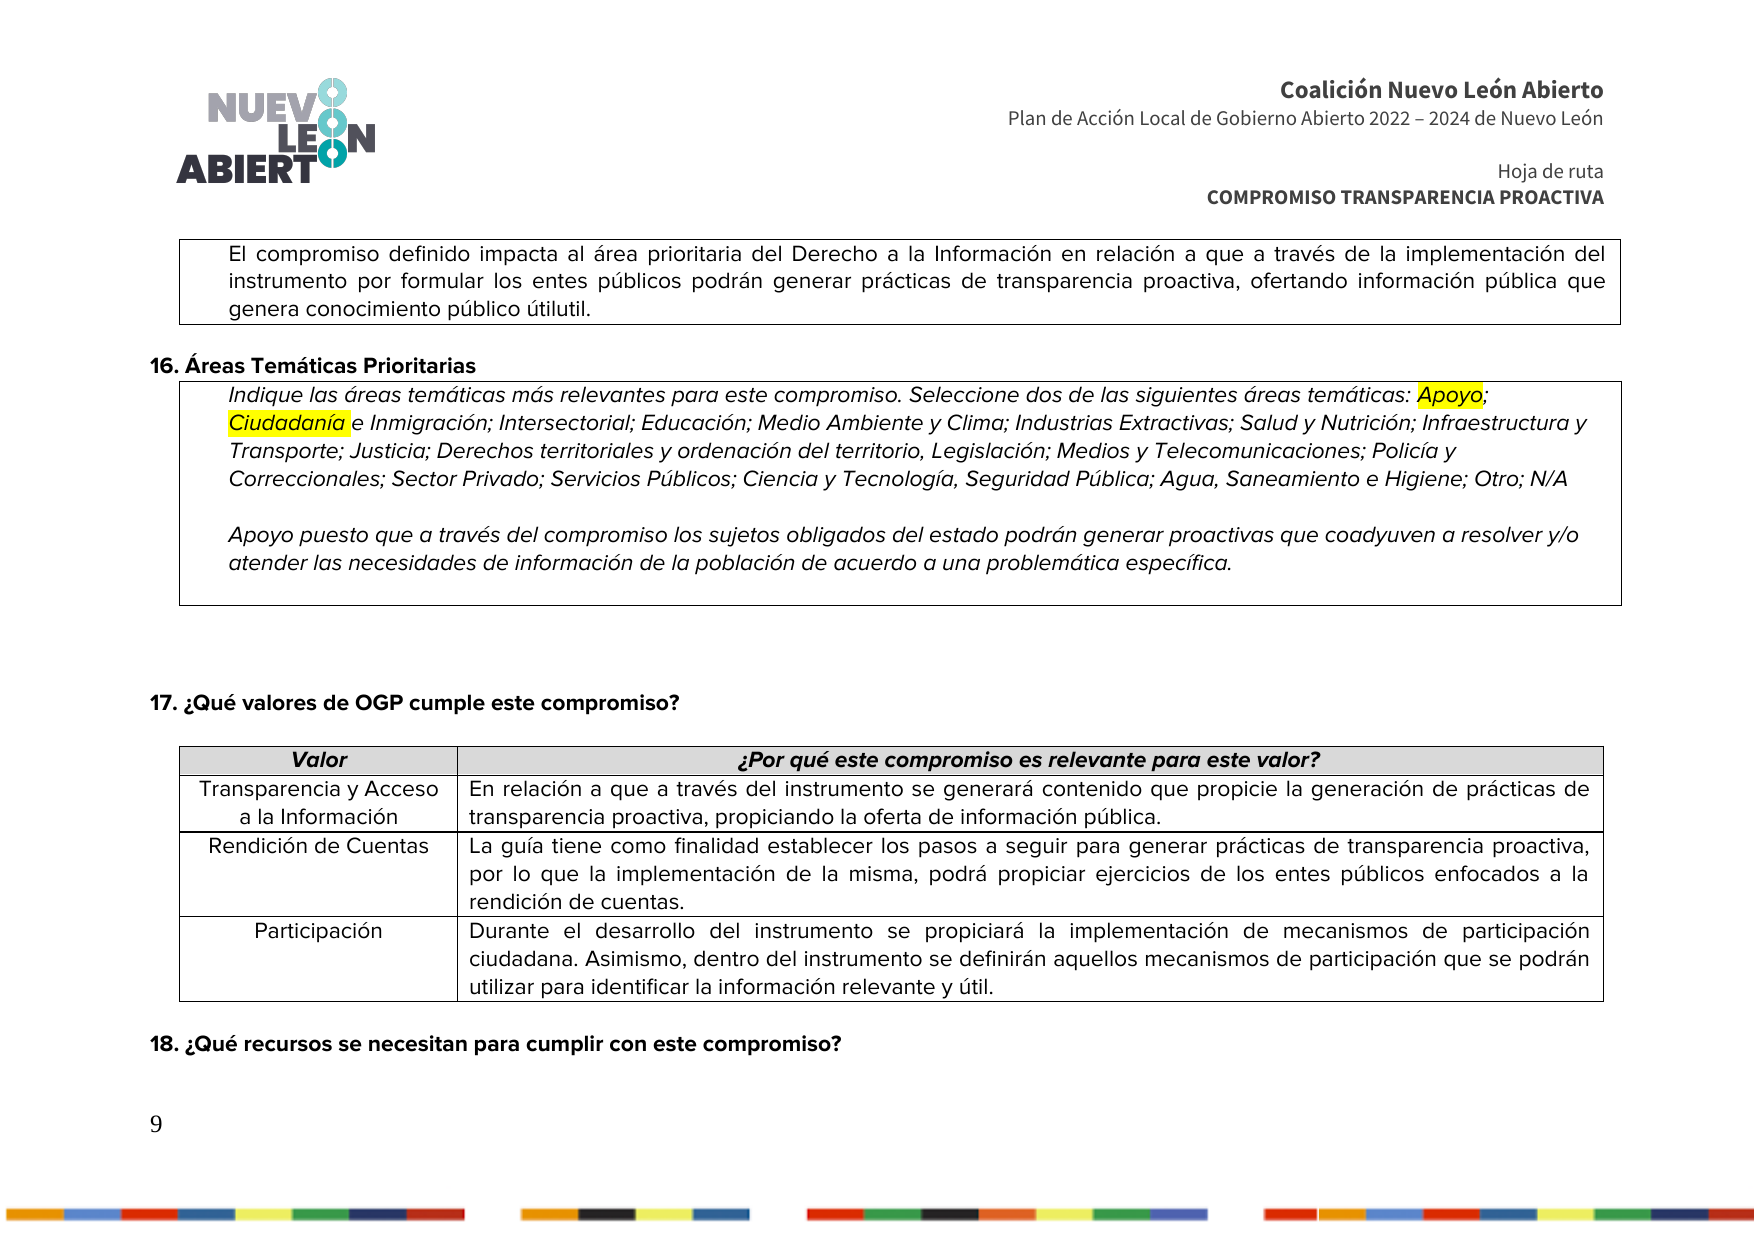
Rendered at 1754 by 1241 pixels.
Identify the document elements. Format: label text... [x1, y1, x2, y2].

table_cell Transparencia y Acceso a la Información [180, 776, 457, 831]
table_header Indique las áreas temáticas más relevantes para este compromiso. Seleccione dos de las siguientes áreas temáticas: Apoyo; Ciudadanía e Inmigración; Intersectorial; Educación; Medio Ambiente y Clima; Industrias Extractivas; Salud y Nutrición; Infraestructura y Transporte; Justicia; Derechos territoriales y ordenación del territorio, Legislación; Medios y Telecomunicaciones; Policía y Correccionales; Sector Privado; Servicios Públicos; Ciencia y Tecnología, Seguridad Pública; Agua, Saneamiento e Higiene; Otro; N/A Apoyo puesto que a través del compromiso los sujetos obligados del estado podrán generar proactivas que coadyuven a resolver y/o atender las necesidades de información de la población de acuerdo a una problemática específica. [180, 382, 1621, 605]
table_header Valor [180, 747, 457, 774]
table_cell Durante el desarrollo del instrumento se propiciará la implementación de mecanismos de participación ciudadana. Asimismo, dentro del instrumento se definirán aquellos mecanismos de participación que se podrán utilizar para identificar la información relevante y útil. [458, 917, 1603, 1001]
text 18. ¿Qué recursos se necesitan para cumplir con este compromiso? [150, 1030, 1604, 1058]
table_cell Rendición de Cuentas [180, 833, 457, 916]
picture [168, 73, 383, 188]
table_cell La guía tiene como finalidad establecer los pasos a seguir para generar prácticas de transparencia proactiva, por lo que la implementación de la misma, podrá propiciar ejercicios de los entes públicos enfocados a la rendición de cuentas. [458, 833, 1603, 916]
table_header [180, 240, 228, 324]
picture [0, 1186, 1754, 1241]
text 17. ¿Qué valores de OGP cumple este compromiso? [150, 690, 1604, 718]
text 16. Áreas Temáticas Prioritarias [150, 353, 1604, 381]
table_cell En relación a que a través del instrumento se generará contenido que propicie la generación de prácticas de transparencia proactiva, propiciando la oferta de información pública. [458, 776, 1603, 831]
table_cell Participación [180, 917, 457, 1001]
table_header ¿Por qué este compromiso es relevante para este valor? [458, 747, 1603, 774]
